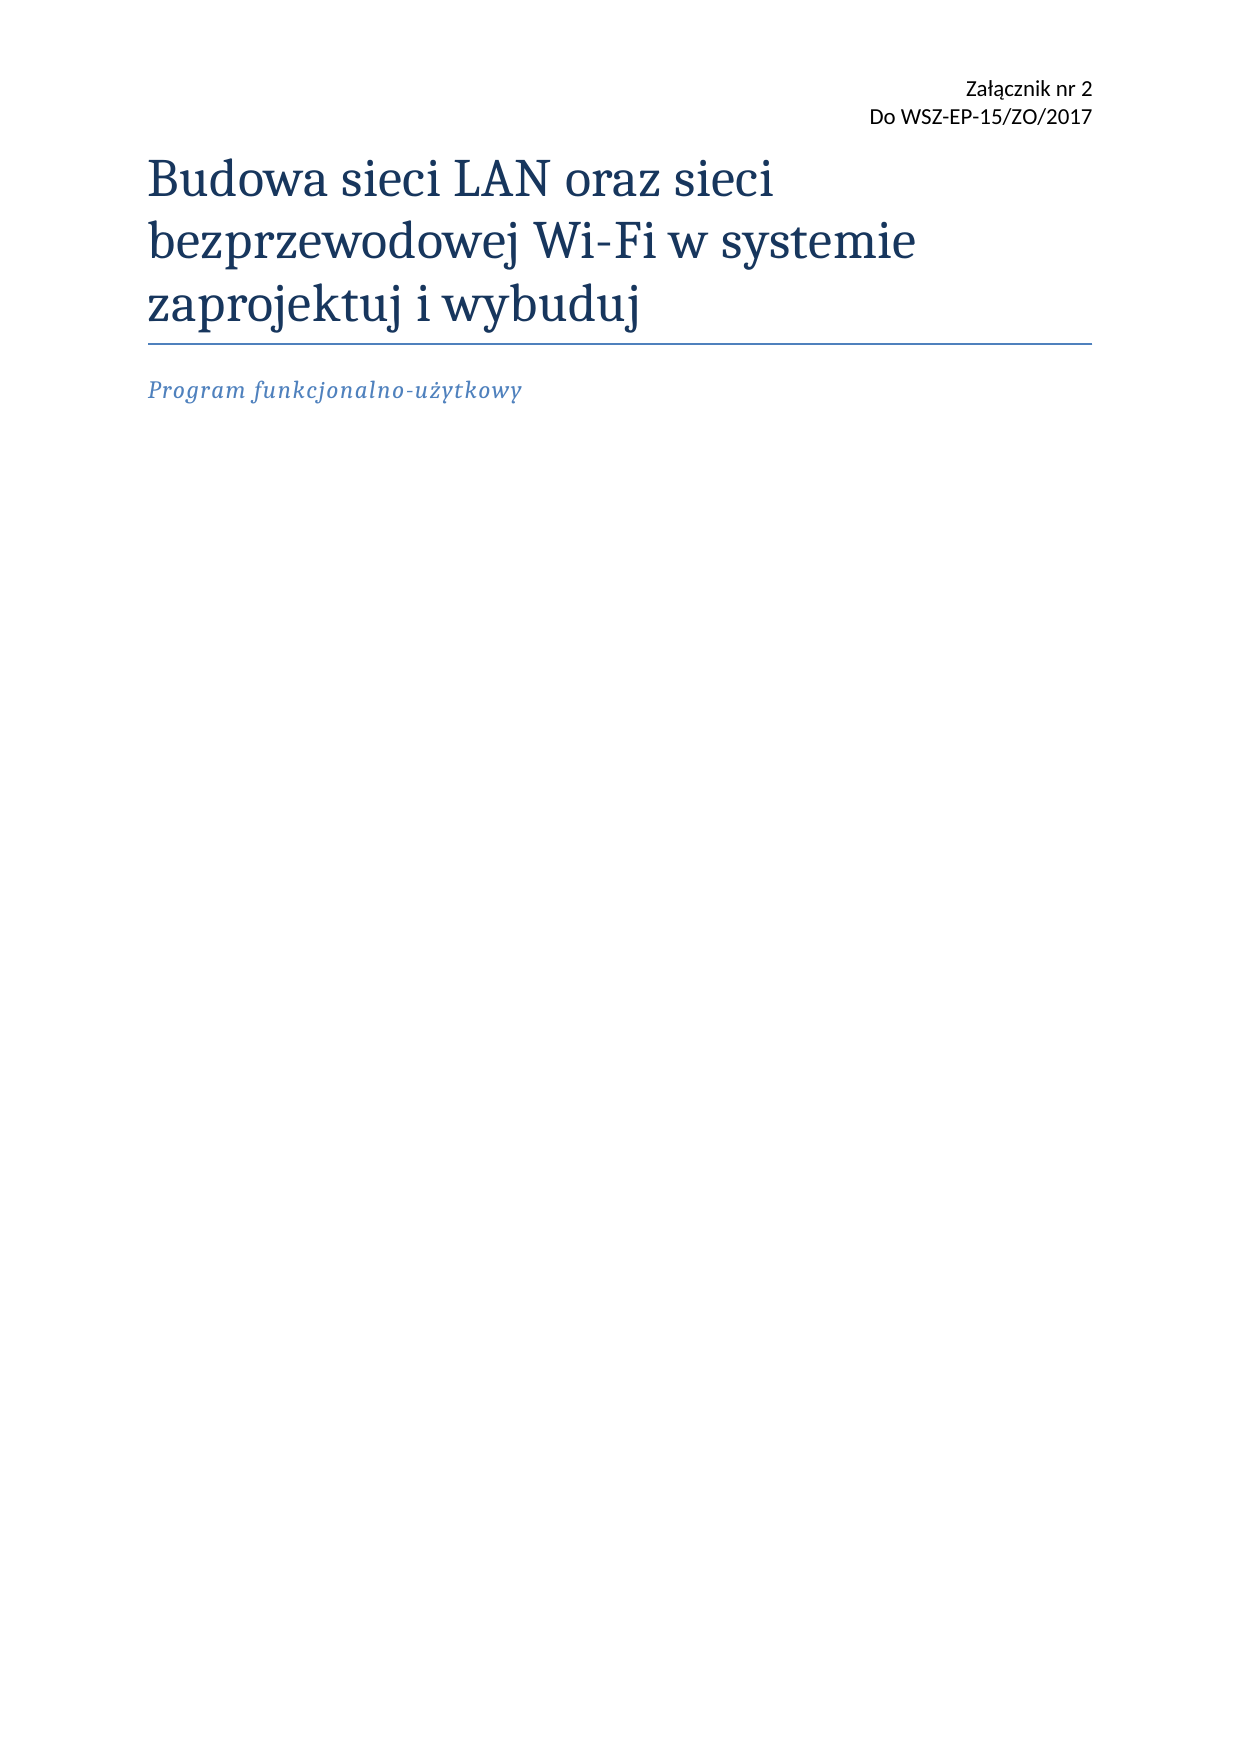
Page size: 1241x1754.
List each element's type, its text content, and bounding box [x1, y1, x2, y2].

title Budowa sieci LAN oraz sieci bezprzewodowej Wi-Fi w systemie zaprojektuj i wybuduj [148, 148, 1092, 343]
subtitle Program funkcjonalno-użytkowy [148, 376, 1092, 405]
